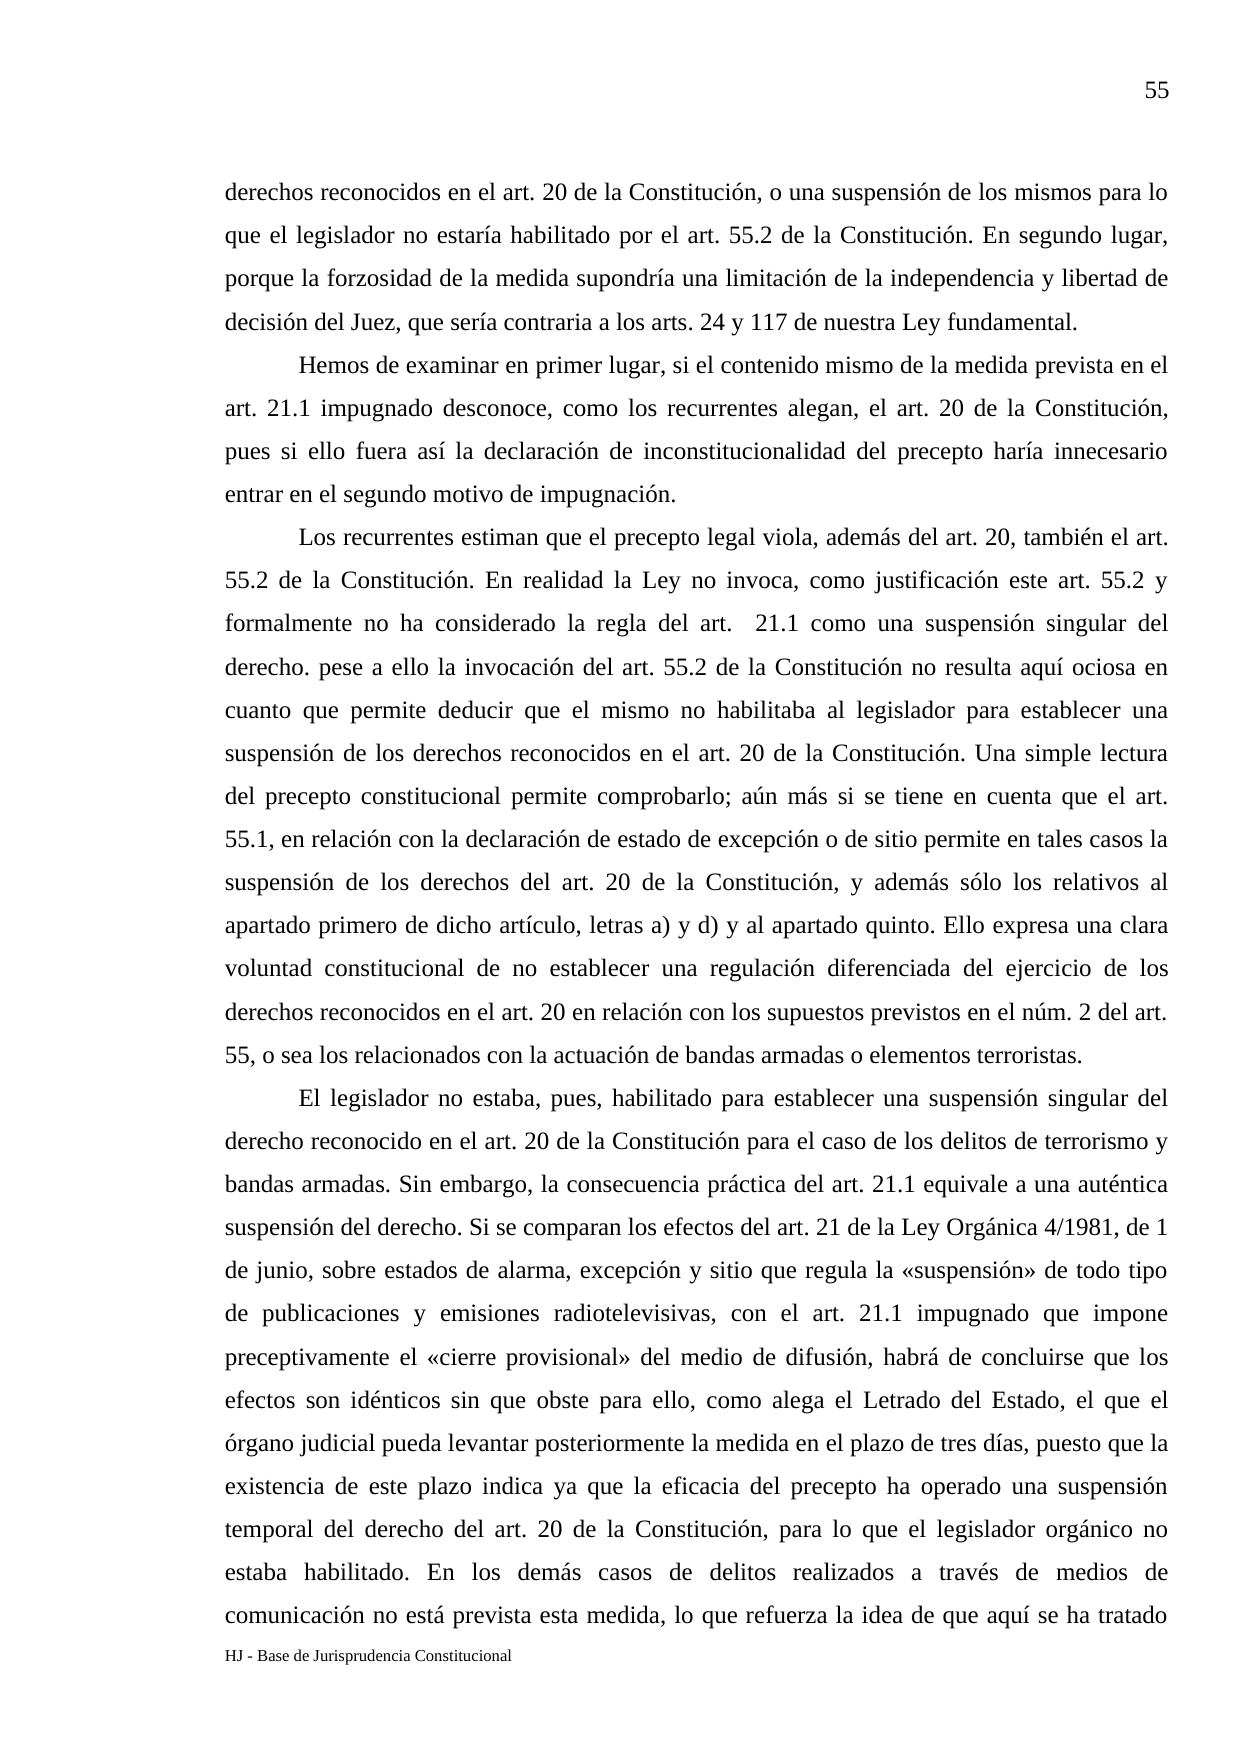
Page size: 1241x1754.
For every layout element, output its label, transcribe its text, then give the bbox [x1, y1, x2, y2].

text Los recurrentes estiman que el precepto legal viola, además del art. 20, también el art. 55.2 de la Constitución. En realidad la Ley no invoca, como justificación este art. 55.2 y formalmente no ha considerado la regla del art. 21.1 como una suspensión singular del derecho. pese a ello la invocación del art. 55.2 de la Constitución no resulta aquí ociosa en cuanto que permite deducir que el mismo no habilitaba al legislador para establecer una suspensión de los derechos reconocidos en el art. 20 de la Constitución. Una simple lectura del precepto constitucional permite comprobarlo; aún más si se tiene en cuenta que el art. 55.1, en relación con la declaración de estado de excepción o de sitio permite en tales casos la suspensión de los derechos del art. 20 de la Constitución, y además sólo los relativos al apartado primero de dicho artículo, letras a) y d) y al apartado quinto. Ello expresa una clara voluntad constitucional de no establecer una regulación diferenciada del ejercicio de los derechos reconocidos en el art. 20 en relación con los supuestos previstos en el núm. 2 del art. 55, o sea los relacionados con la actuación de bandas armadas o elementos terroristas. [224, 522, 1169, 1068]
text Hemos de examinar en primer lugar, si el contenido mismo de la medida prevista en el art. 21.1 impugnado desconoce, como los recurrentes alegan, el art. 20 de la Constitución, pues si ello fuera así la declaración de inconstitucionalidad del precepto haría innecesario entrar en el segundo motivo de impugnación. [224, 350, 1169, 508]
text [224, 1083, 1169, 1629]
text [224, 177, 1169, 335]
